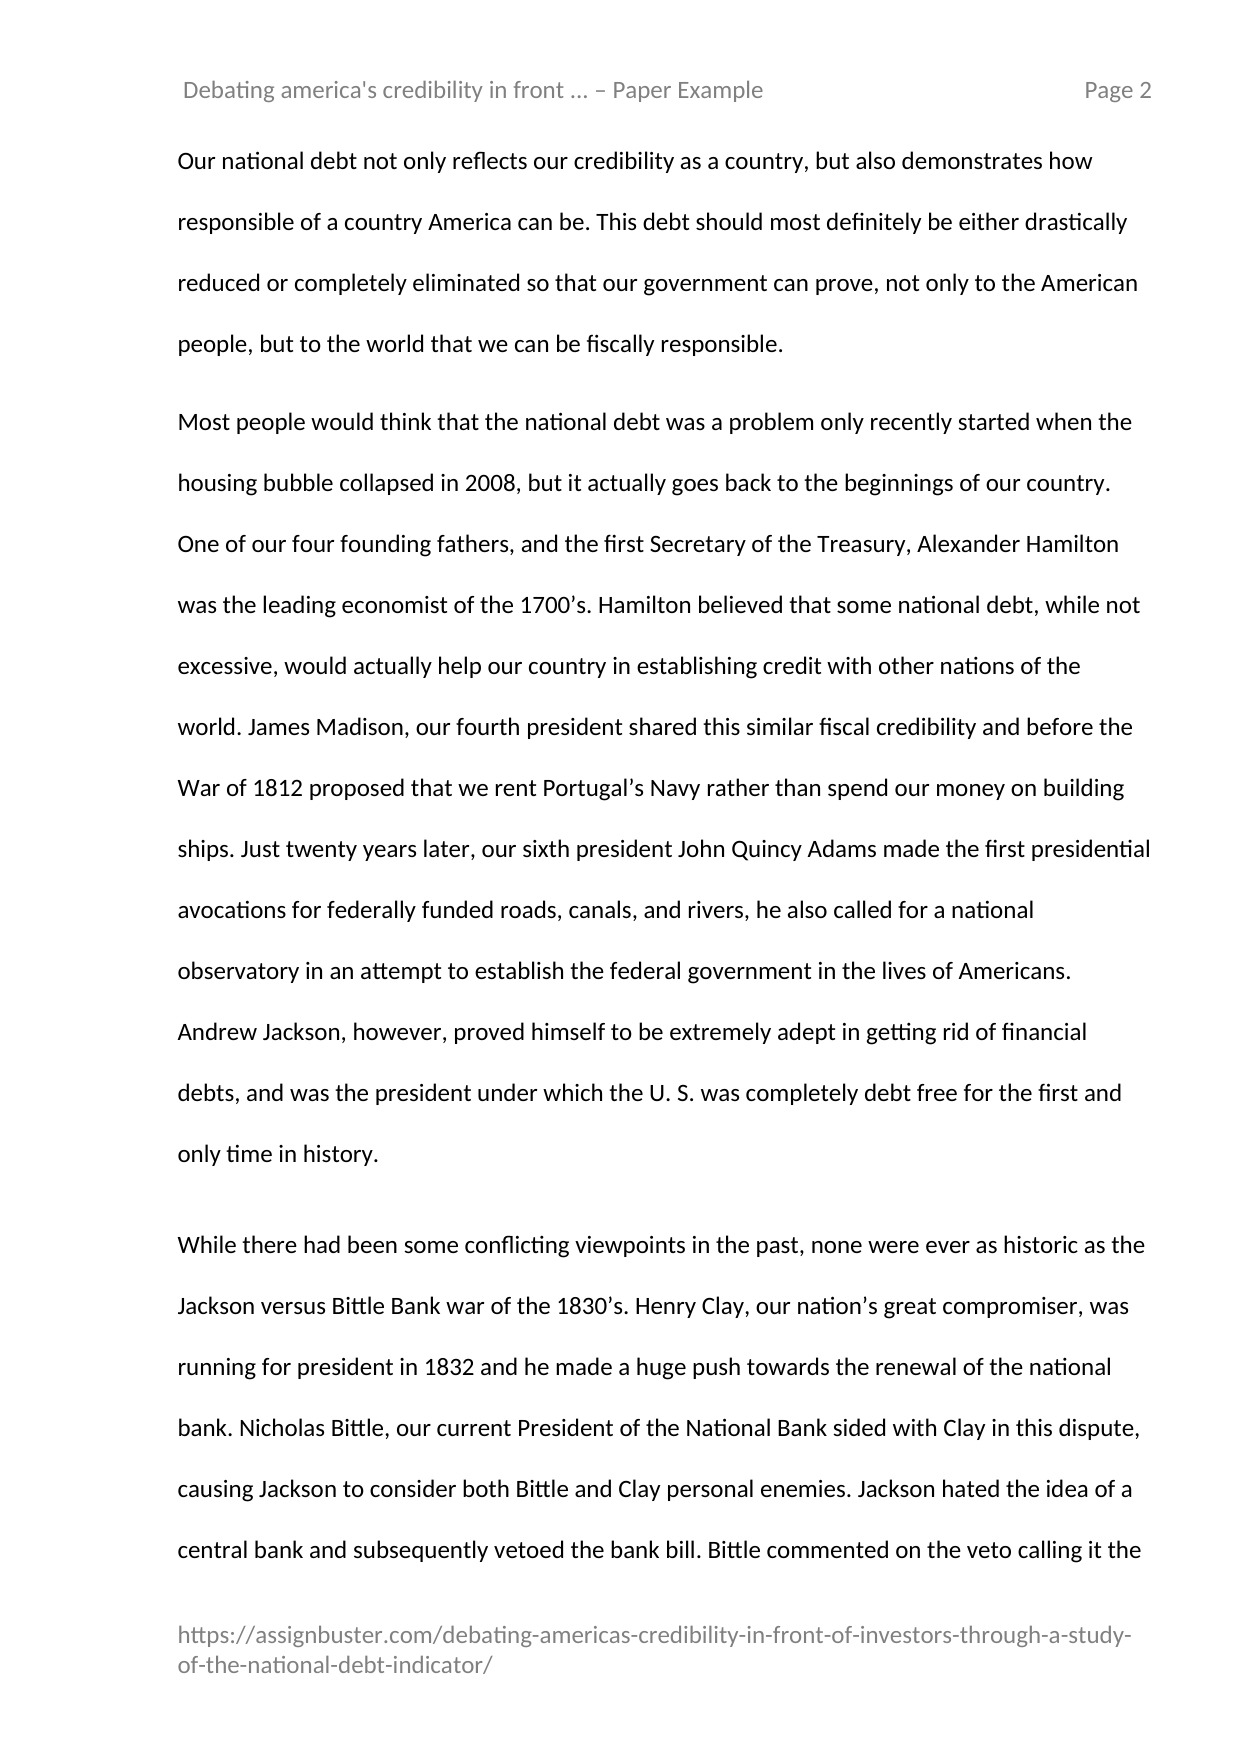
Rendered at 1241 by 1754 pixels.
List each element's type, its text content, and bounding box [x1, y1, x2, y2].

text Most people would think that the national debt was a problem only recently started when the housing bubble collapsed in 2008, but it actually goes back to the beginnings of our country. One of our four founding fathers, and the first Secretary of the Treasury, Alexander Hamilton was the leading economist of the 1700’s. Hamilton believed that some national debt, while not excessive, would actually help our country in establishing credit with other nations of the world. James Madison, our fourth president shared this similar fiscal credibility and before the War of 1812 proposed that we rent Portugal’s Navy rather than spend our money on building ships. Just twenty years later, our sixth president John Quincy Adams made the first presidential avocations for federally funded roads, canals, and rivers, he also called for a national observatory in an attempt to establish the federal government in the lives of Americans. Andrew Jackson, however, proved himself to be extremely adept in getting rid of financial debts, and was the president under which the U. S. was completely debt free for the first and only time in history. [177, 406, 1152, 1169]
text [177, 1229, 1152, 1564]
text Our national debt not only reflects our credibility as a country, but also demonstrates how responsible of a country America can be. This debt should most definitely be either drastically reduced or completely eliminated so that our government can prove, not only to the American people, but to the world that we can be fiscally responsible. [177, 145, 1152, 359]
